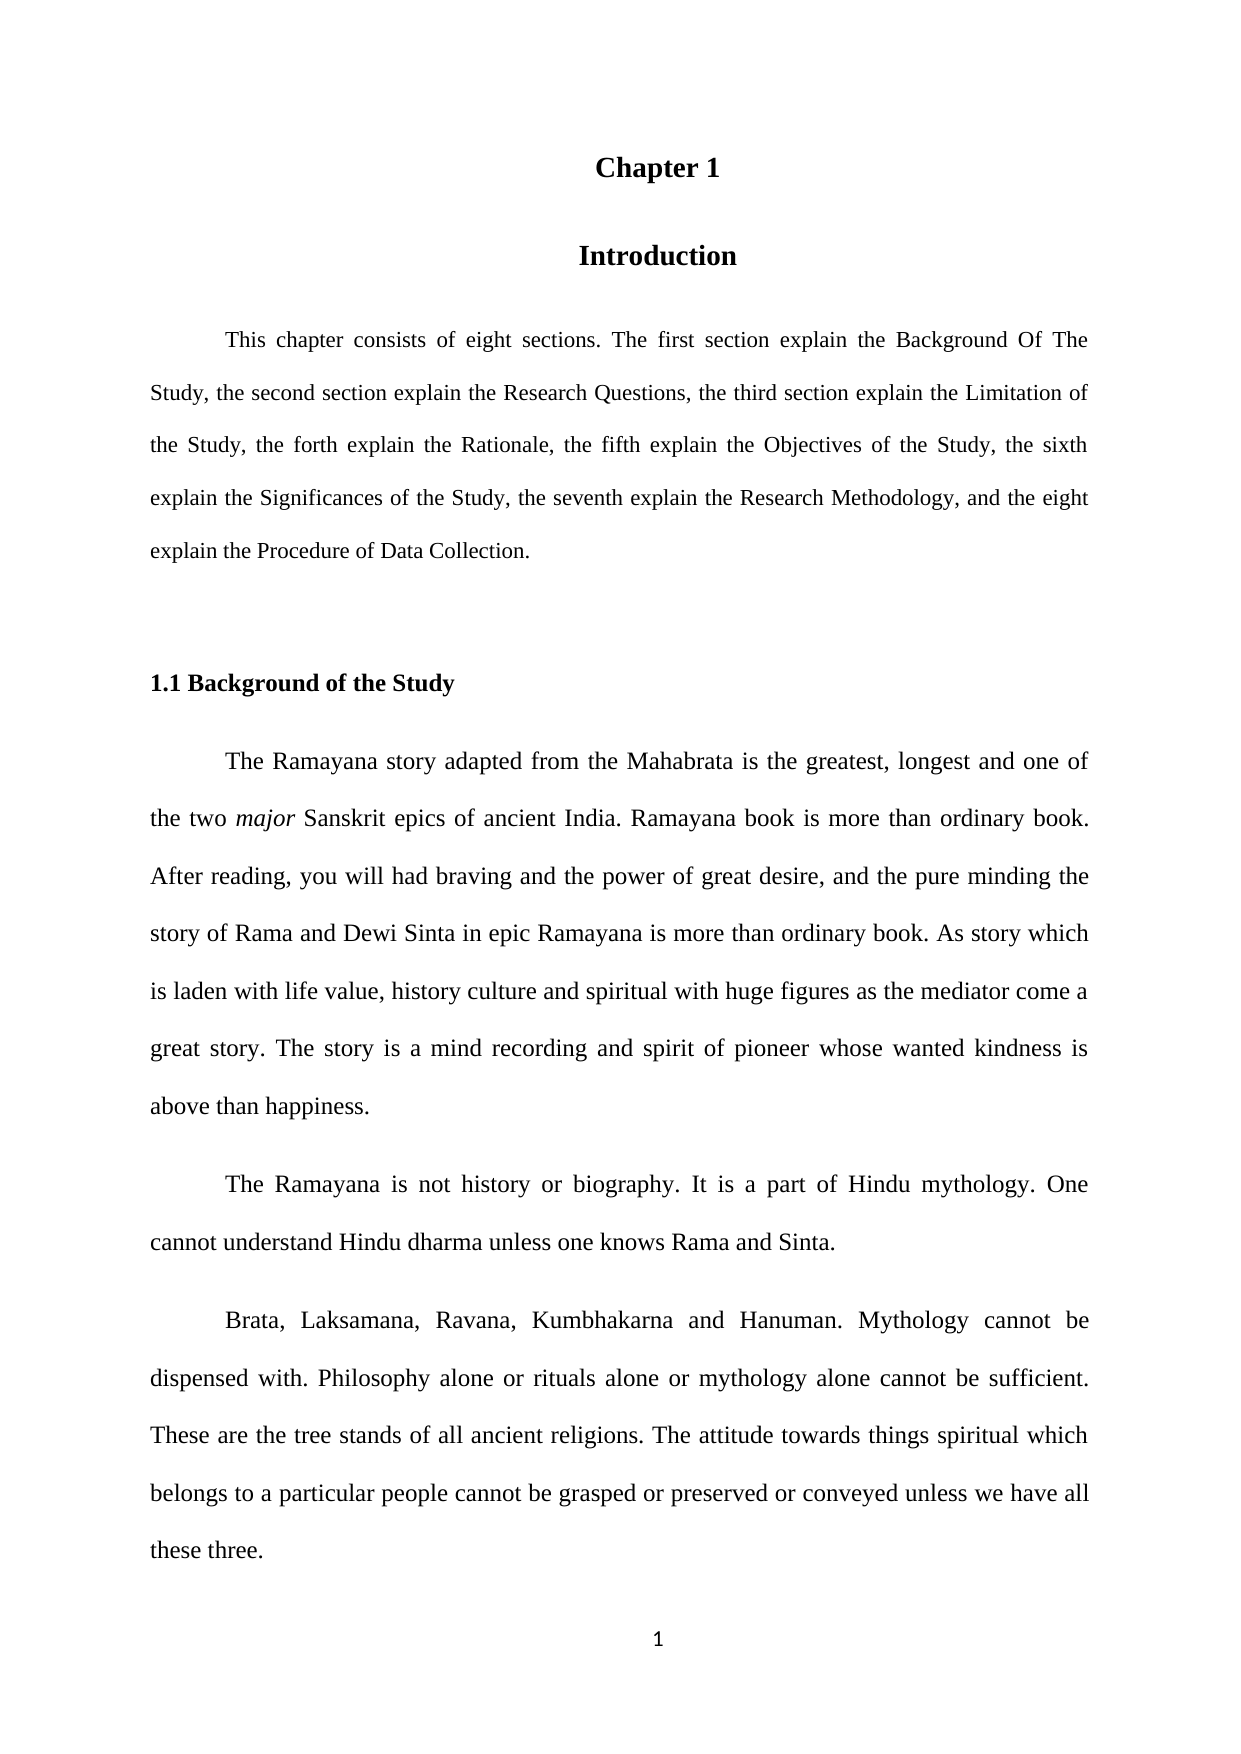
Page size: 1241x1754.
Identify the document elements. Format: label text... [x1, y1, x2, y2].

text This chapter consists of eight sections. The first section explain the Background Of The Study, the second section explain the Research Questions, the third section explain the Limitation of the Study, the forth explain the Rationale, the fifth explain the Objectives of the Study, the sixth explain the Significances of the Study, the seventh explain the Research Methodology, and the eight explain the Procedure of Data Collection. [150, 326, 1090, 563]
text Chapter 1 [150, 150, 1090, 183]
text Brata, Laksamana, Ravana, Kumbhakarna and Hanuman. Mythology cannot be dispensed with. Philosophy alone or rituals alone or mythology alone cannot be sufficient. These are the tree stands of all ancient religions. The attitude towards things spiritual which belongs to a particular people cannot be grasped or preserved or conveyed unless we have all these three. [150, 1305, 1090, 1564]
text The Ramayana is not history or biography. It is a part of Hindu mythology. One cannot understand Hindu dharma unless one knows Rama and Sinta. [150, 1169, 1090, 1256]
list Background of the Study [150, 668, 1090, 696]
text Introduction [150, 238, 1090, 271]
text The Ramayana story adapted from the Mahabrata is the greatest, longest and one of the two major Sanskrit epics of ancient India. Ramayana book is more than ordinary book. After reading, you will had braving and the power of great desire, and the pure minding the story of Rama and Dewi Sinta in epic Ramayana is more than ordinary book. As story which is laden with life value, history culture and spiritual with huge figures as the mediator come a great story. The story is a mind recording and spirit of pioneer whose wanted kindness is above than happiness. [150, 746, 1090, 1120]
